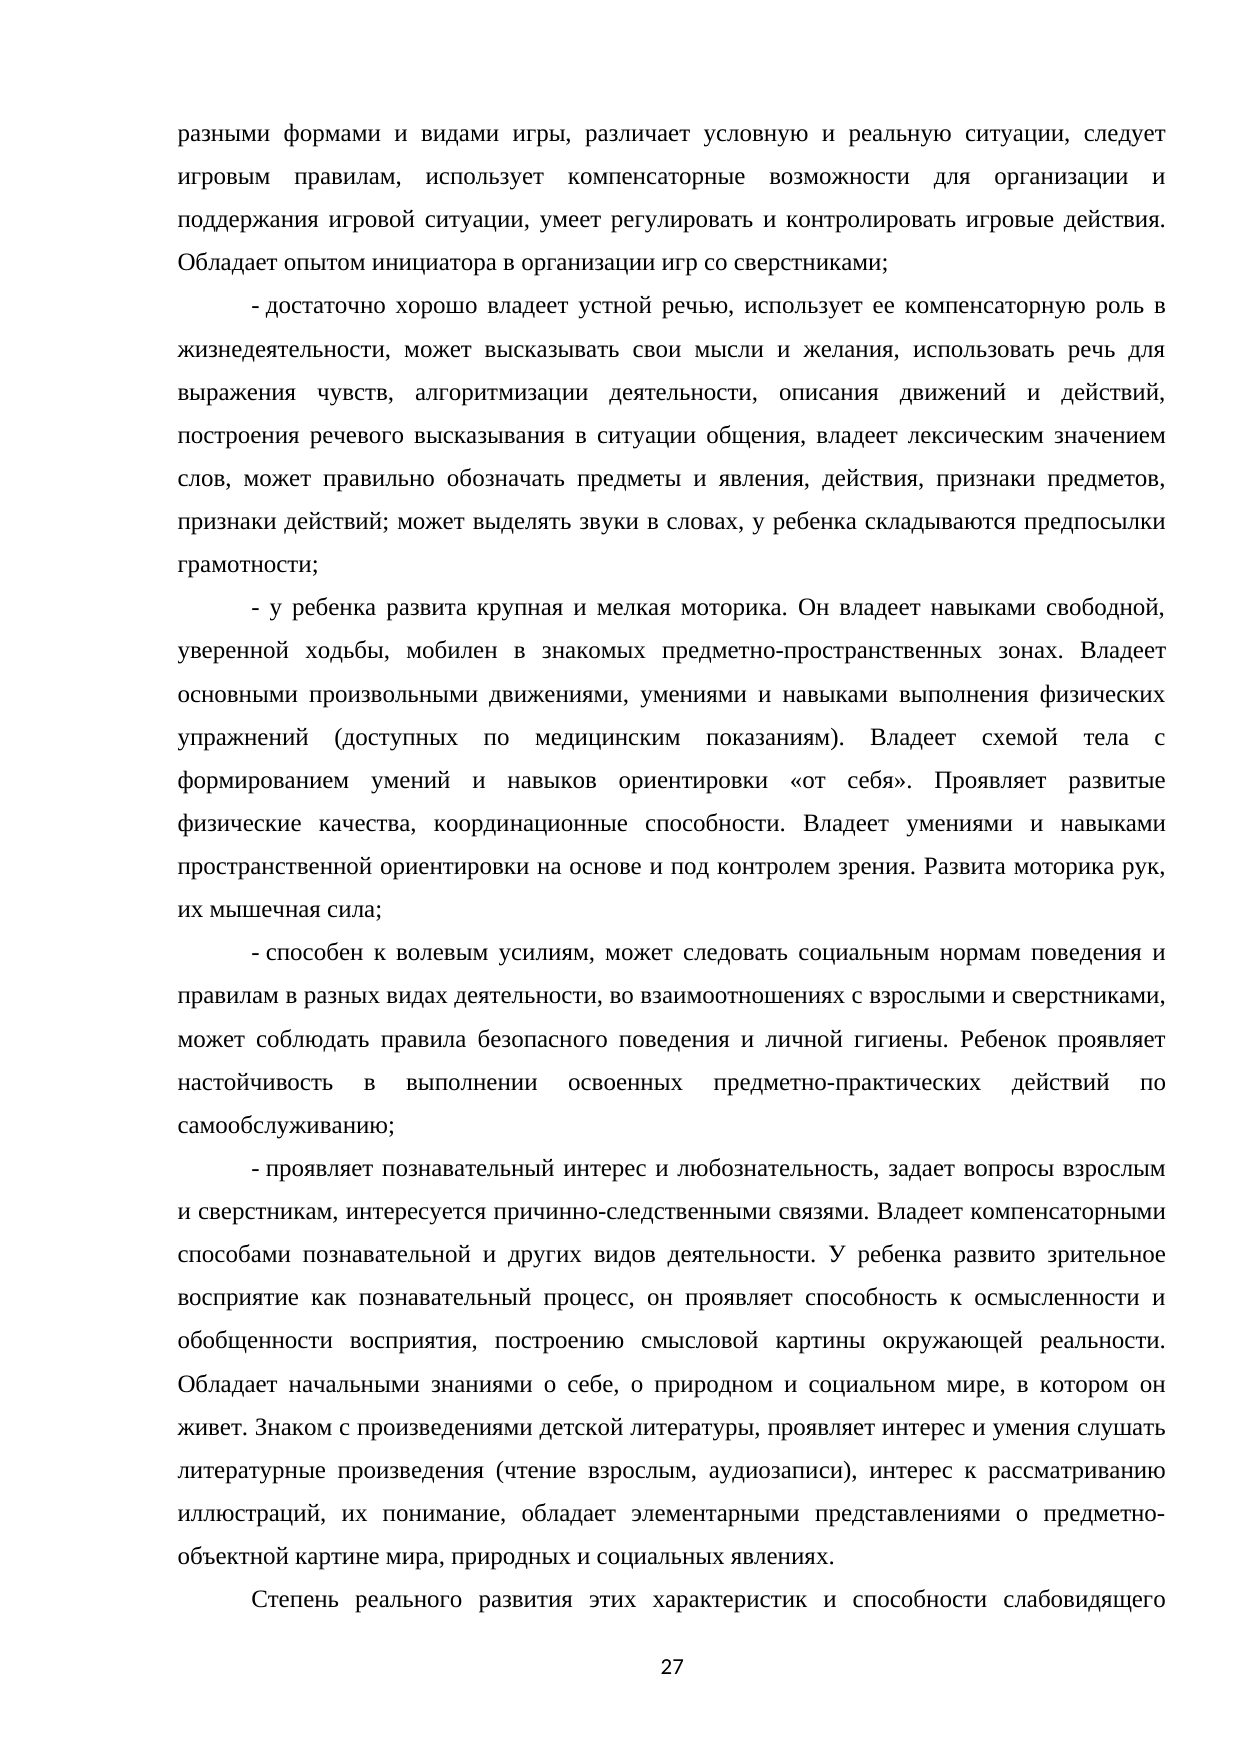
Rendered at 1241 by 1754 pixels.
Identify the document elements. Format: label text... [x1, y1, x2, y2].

text - достаточно хорошо владеет устной речью, использует ее компенсаторную роль в жизнедеятельности, может высказывать свои мысли и желания, использовать речь для выражения чувств, алгоритмизации деятельности, описания движений и действий, построения речевого высказывания в ситуации общения, владеет лексическим значением слов, может правильно обозначать предметы и явления, действия, признаки предметов, признаки действий; может выделять звуки в словах, у ребенка складываются предпосылки грамотности; [177, 291, 1167, 578]
text - у ребенка развита крупная и мелкая моторика. Он владеет навыками свободной, уверенной ходьбы, мобилен в знакомых предметно-пространственных зонах. Владеет основными произвольными движениями, умениями и навыками выполнения физических упражнений (доступных по медицинским показаниям). Владеет схемой тела с формированием умений и навыков ориентировки «от себя». Проявляет развитые физические качества, координационные способности. Владеет умениями и навыками пространственной ориентировки на основе и под контролем зрения. Развита моторика рук, их мышечная сила; [177, 592, 1167, 923]
text - проявляет познавательный интерес и любознательность, задает вопросы взрослым и сверстникам, интересуется причинно-следственными связями. Владеет компенсаторными способами познавательной и других видов деятельности. У ребенка развито зрительное восприятие как познавательный процесс, он проявляет способность к осмысленности и обобщенности восприятия, построению смысловой картины окружающей реальности. Обладает начальными знаниями о себе, о природном и социальном мире, в котором он живет. Знаком с произведениями детской литературы, проявляет интерес и умения слушать литературные произведения (чтение взрослым, аудиозаписи), интерес к рассматриванию иллюстраций, их понимание, обладает элементарными представлениями о предметно-объектной картине мира, природных и социальных явлениях. [177, 1153, 1167, 1570]
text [177, 118, 1167, 276]
text - способен к волевым усилиям, может следовать социальным нормам поведения и правилам в разных видах деятельности, во взаимоотношениях с взрослыми и сверстниками, может соблюдать правила безопасного поведения и личной гигиены. Ребенок проявляет настойчивость в выполнении освоенных предметно-практических действий по самообслуживанию; [177, 937, 1167, 1139]
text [177, 1584, 1167, 1613]
